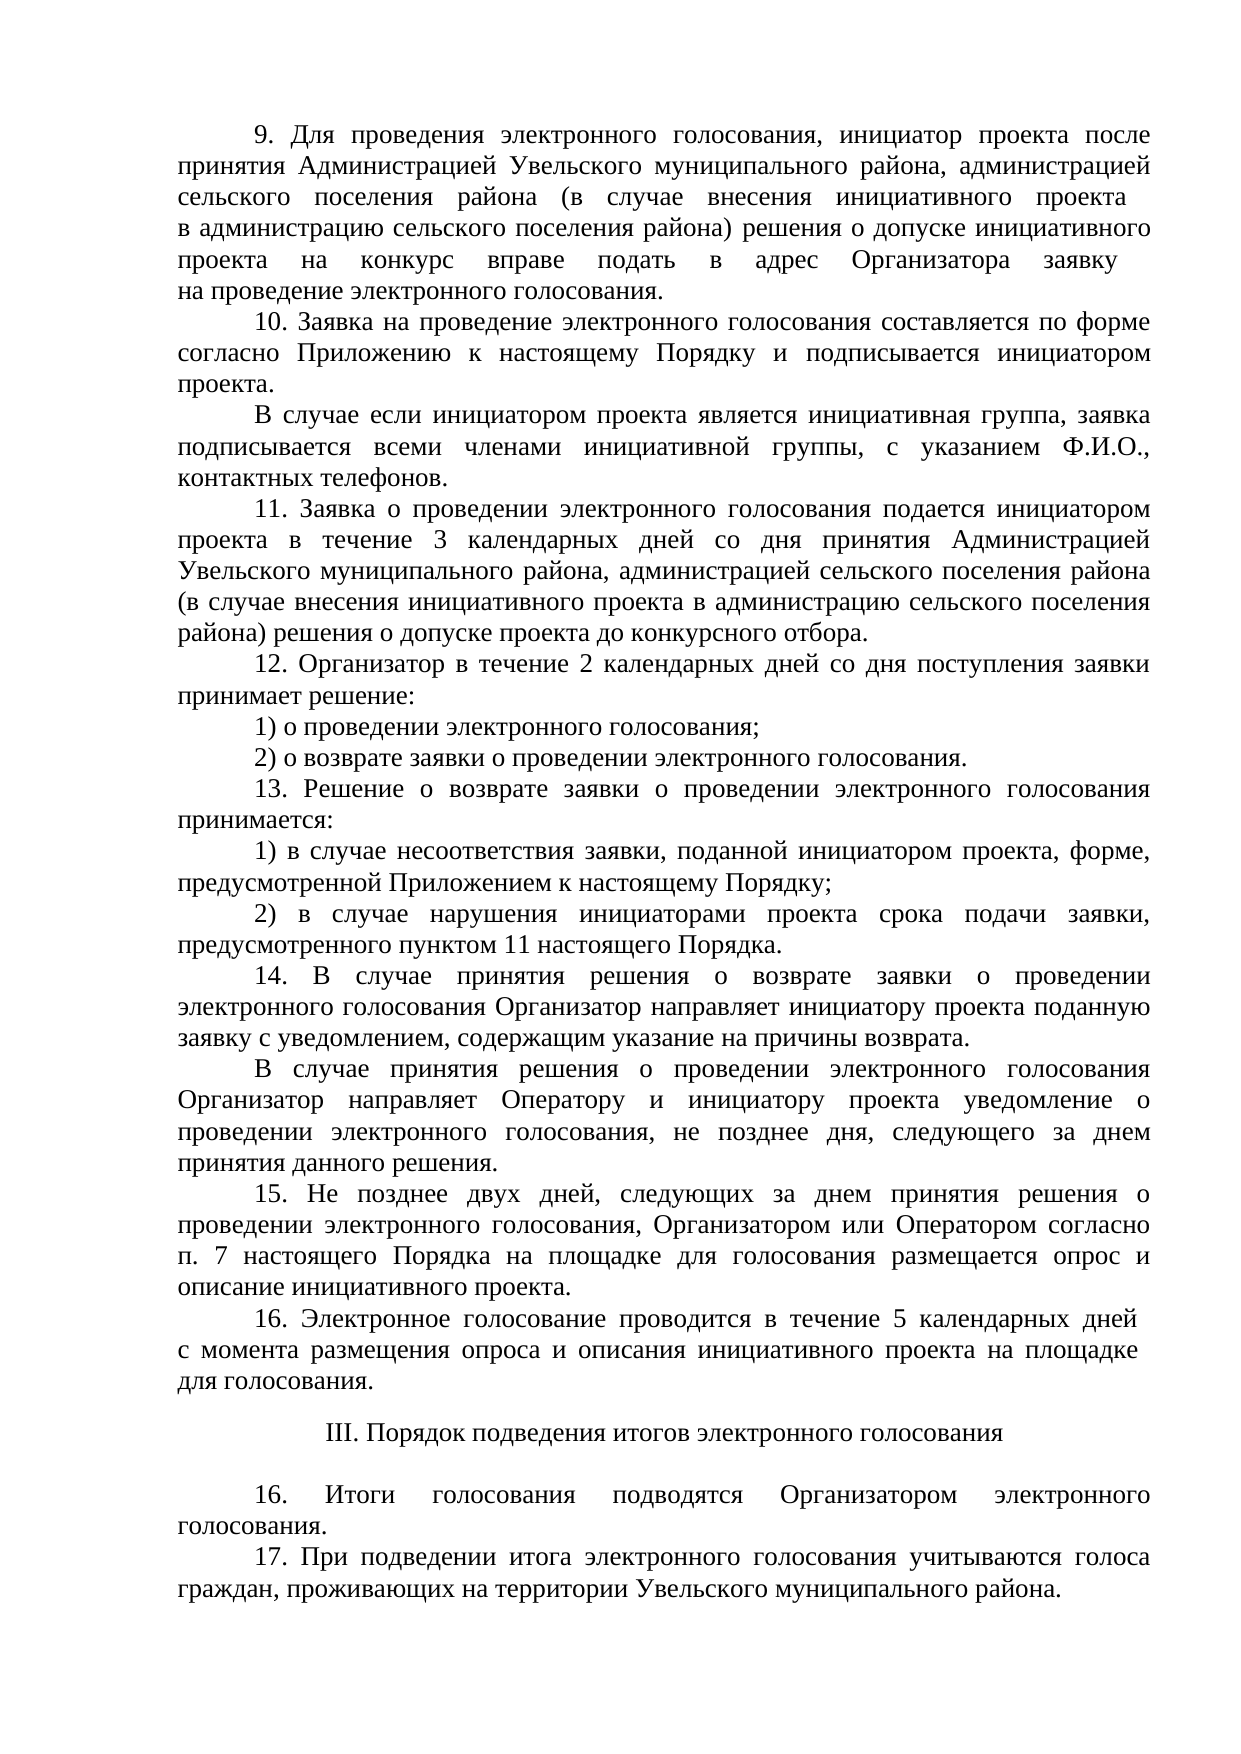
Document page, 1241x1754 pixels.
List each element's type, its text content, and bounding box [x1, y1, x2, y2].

text 16. Итоги голосования подводятся Организатором электронного голосования. [177, 1478, 1152, 1541]
text 9. Для проведения электронного голосования, инициатор проекта после принятия Администрацией Увельского муниципального района, администрацией сельского поселения района (в случае внесения инициативного проекта в администрацию сельского поселения района) решения о допуске инициативного проекта на конкурс вправе подать в адрес Организатора заявку на проведение электронного голосования. [177, 118, 1152, 305]
text 16. Электронное голосование проводится в течение 5 календарных дней с момента размещения опроса и описания инициативного проекта на площадке для голосования. [177, 1302, 1152, 1395]
text 12. Организатор в течение 2 календарных дней со дня поступления заявки принимает решение: [177, 648, 1152, 710]
text 10. Заявка на проведение электронного голосования составляется по форме согласно Приложению к настоящему Порядку и подписывается инициатором проекта. [177, 305, 1152, 398]
text 1) о проведении электронного голосования; [177, 710, 1152, 741]
text 14. В случае принятия решения о возврате заявки о проведении электронного голосования Организатор направляет инициатору проекта поданную заявку с уведомлением, содержащим указание на причины возврата. [177, 959, 1152, 1052]
text 1) в случае несоответствия заявки, поданной инициатором проекта, форме, предусмотренной Приложением к настоящему Порядку; [177, 834, 1152, 897]
text 11. Заявка о проведении электронного голосования подается инициатором проекта в течение 3 календарных дней со дня принятия Администрацией Увельского муниципального района, администрацией сельского поселения района (в случае внесения инициативного проекта в администрацию сельского поселения района) решения о допуске проекта до конкурсного отбора. [177, 492, 1152, 648]
text III. Порядок подведения итогов электронного голосования [177, 1416, 1152, 1447]
text 2) о возврате заявки о проведении электронного голосования. [177, 741, 1152, 772]
text 2) в случае нарушения инициаторами проекта срока подачи заявки, предусмотренного пунктом 11 настоящего Порядка. [177, 897, 1152, 959]
text 17. При подведении итога электронного голосования учитываются голоса граждан, проживающих на территории Увельского муниципального района. [177, 1541, 1152, 1603]
text В случае если инициатором проекта является инициативная группа, заявка подписывается всеми членами инициативной группы, с указанием Ф.И.О., контактных телефонов. [177, 398, 1152, 492]
text 13. Решение о возврате заявки о проведении электронного голосования принимается: [177, 772, 1152, 834]
text В случае принятия решения о проведении электронного голосования Организатор направляет Оператору и инициатору проекта уведомление о проведении электронного голосования, не позднее дня, следующего за днем принятия данного решения. [177, 1052, 1152, 1177]
text 15. Не позднее двух дней, следующих за днем принятия решения о проведении электронного голосования, Организатором или Оператором согласно п. 7 настоящего Порядка на площадке для голосования размещается опрос и описание инициативного проекта. [177, 1177, 1152, 1302]
